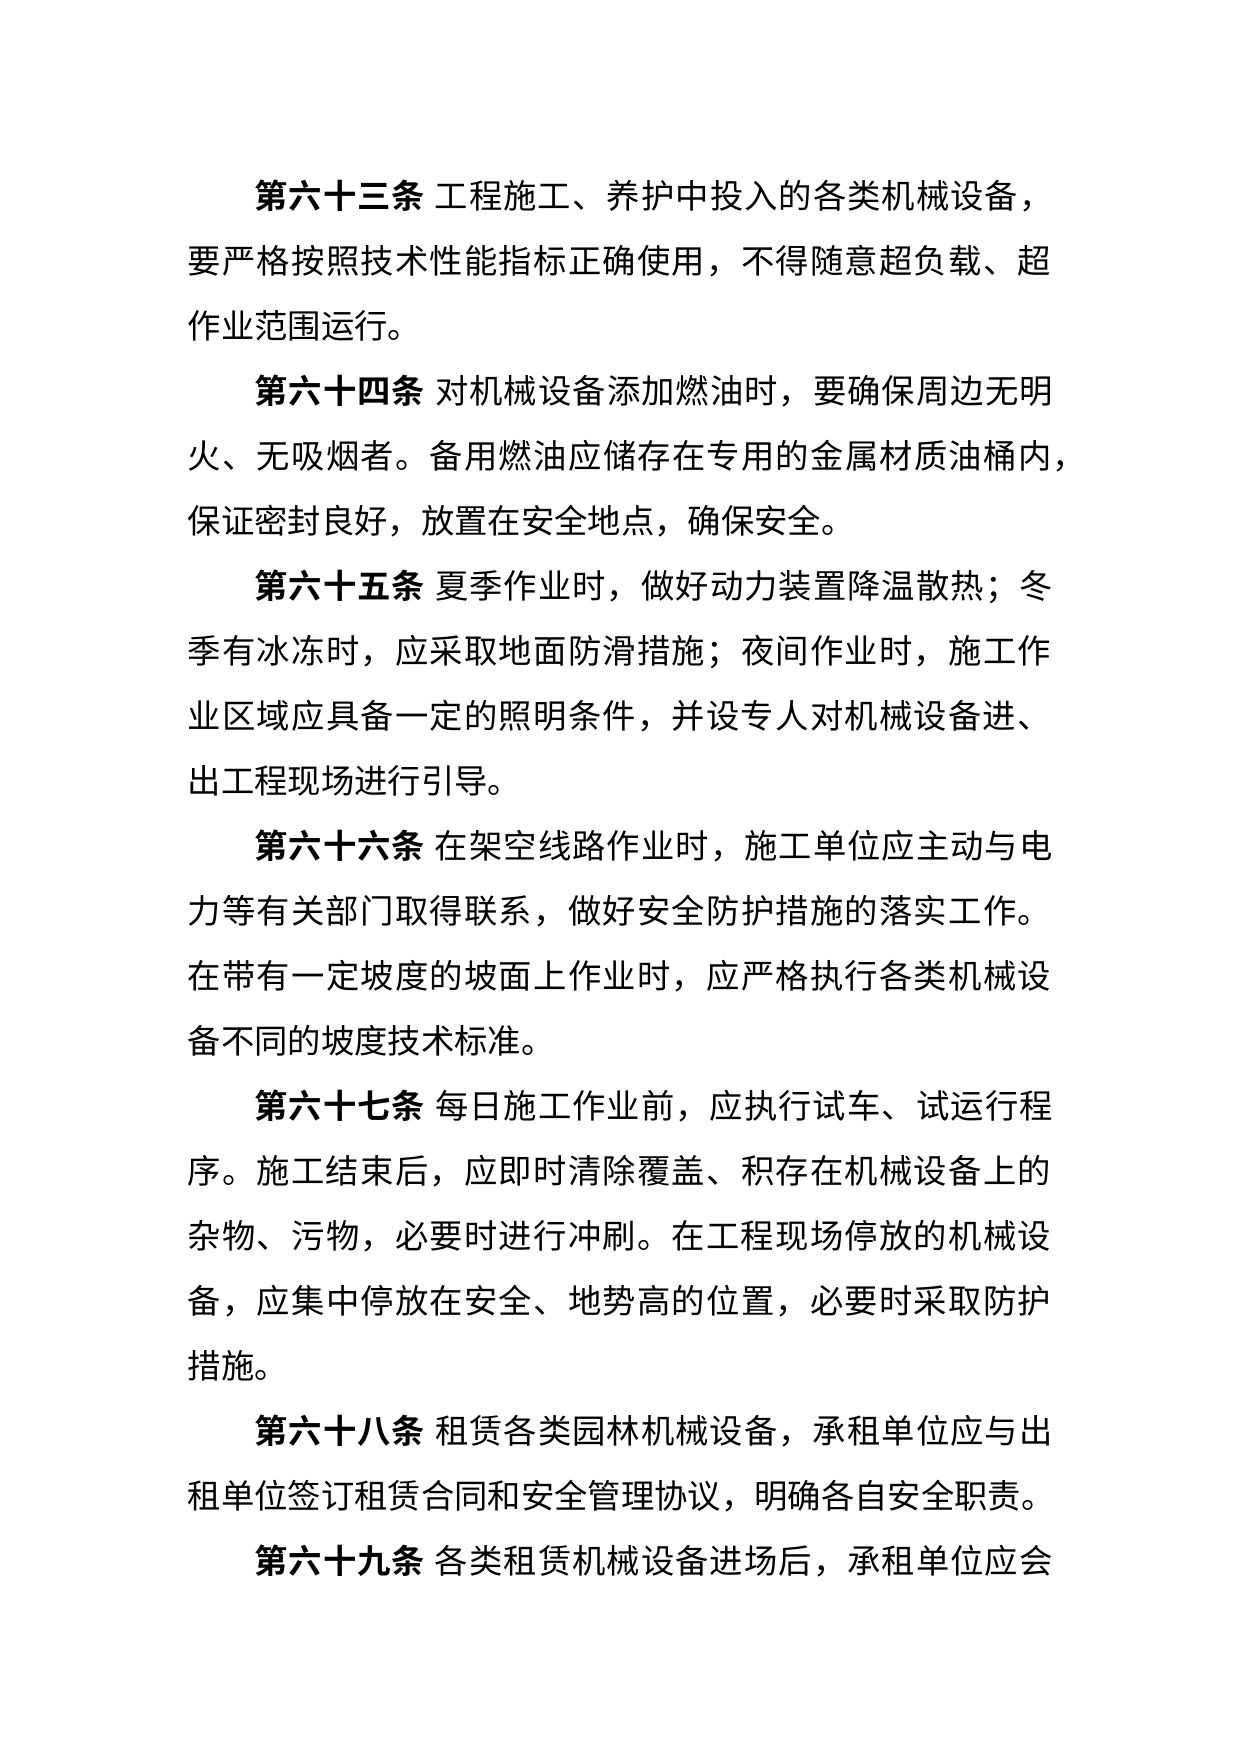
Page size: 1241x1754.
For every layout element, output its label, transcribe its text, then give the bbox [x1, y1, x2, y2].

text 第六十五条 夏季作业时，做好动力装置降温散热；冬季有冰冻时，应采取地面防滑措施；夜间作业时，施工作业区域应具备一定的照明条件，并设专人对机械设备进、出工程现场进行引导。 [187, 552, 1053, 812]
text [187, 1527, 1053, 1592]
text 第六十四条 对机械设备添加燃油时，要确保周边无明火、无吸烟者。备用燃油应储存在专用的金属材质油桶内，保证密封良好，放置在安全地点，确保安全。 [187, 357, 1053, 552]
text 第六十七条 每日施工作业前，应执行试车、试运行程序。施工结束后，应即时清除覆盖、积存在机械设备上的杂物、污物，必要时进行冲刷。在工程现场停放的机械设备，应集中停放在安全、地势高的位置，必要时采取防护措施。 [187, 1072, 1053, 1397]
text 第六十六条 在架空线路作业时，施工单位应主动与电力等有关部门取得联系，做好安全防护措施的落实工作。在带有一定坡度的坡面上作业时，应严格执行各类机械设备不同的坡度技术标准。 [187, 812, 1053, 1072]
text 第六十三条 工程施工、养护中投入的各类机械设备，要严格按照技术性能指标正确使用，不得随意超负载、超作业范围运行。 [187, 162, 1053, 357]
text 第六十八条 租赁各类园林机械设备，承租单位应与出租单位签订租赁合同和安全管理协议，明确各自安全职责。 [187, 1397, 1053, 1527]
